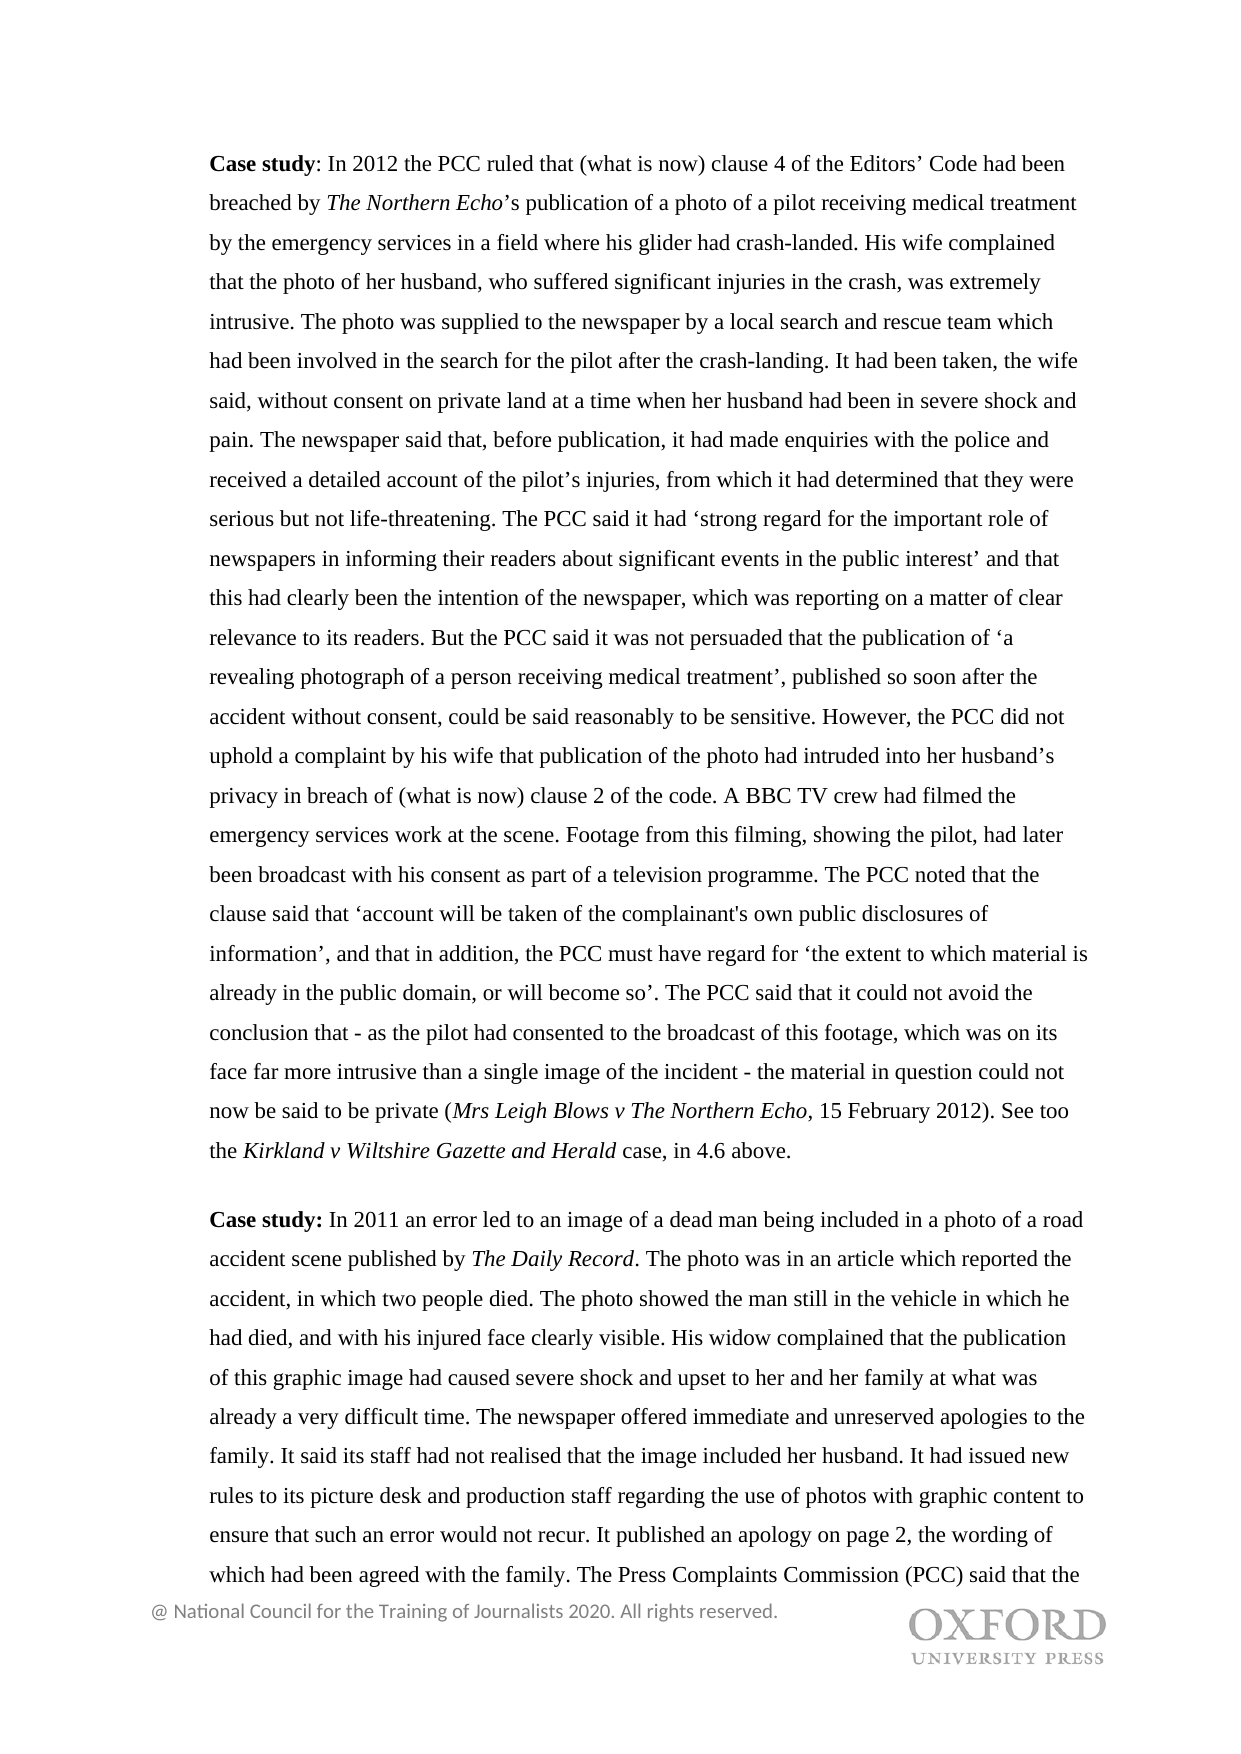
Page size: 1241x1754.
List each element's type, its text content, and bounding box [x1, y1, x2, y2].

text Case study: In 2012 the PCC ruled that (what is now) clause 4 of the Editors’ Code had been breached by The Northern Echo’s publication of a photo of a pilot receiving medical treatment by the emergency services in a field where his glider had crash-landed. His wife complained that the photo of her husband, who suffered significant injuries in the crash, was extremely intrusive. The photo was supplied to the newspaper by a local search and rescue team which had been involved in the search for the pilot after the crash-landing. It had been taken, the wife said, without consent on private land at a time when her husband had been in severe shock and pain. The newspaper said that, before publication, it had made enquiries with the police and received a detailed account of the pilot’s injuries, from which it had determined that they were serious but not life-threatening. The PCC said it had ‘strong regard for the important role of newspapers in informing their readers about significant events in the public interest’ and that this had clearly been the intention of the newspaper, which was reporting on a matter of clear relevance to its readers. But the PCC said it was not persuaded that the publication of ‘a revealing photograph of a person receiving medical treatment’, published so soon after the accident without consent, could be said reasonably to be sensitive. However, the PCC did not uphold a complaint by his wife that publication of the photo had intruded into her husband’s privacy in breach of (what is now) clause 2 of the code. A BBC TV crew had filmed the emergency services work at the scene. Footage from this filming, showing the pilot, had later been broadcast with his consent as part of a television programme. The PCC noted that the clause said that ‘account will be taken of the complainant's own public disclosures of information’, and that in addition, the PCC must have regard for ‘the extent to which material is already in the public domain, or will become so’. The PCC said that it could not avoid the conclusion that - as the pilot had consented to the broadcast of this footage, which was on its face far more intrusive than a single image of the incident - the material in question could not now be said to be private (Mrs Leigh Blows v The Northern Echo, 15 February 2012). See too the Kirkland v Wiltshire Gazette and Herald case, in 4.6 above. [209, 150, 1090, 1163]
picture [907, 1600, 1108, 1676]
